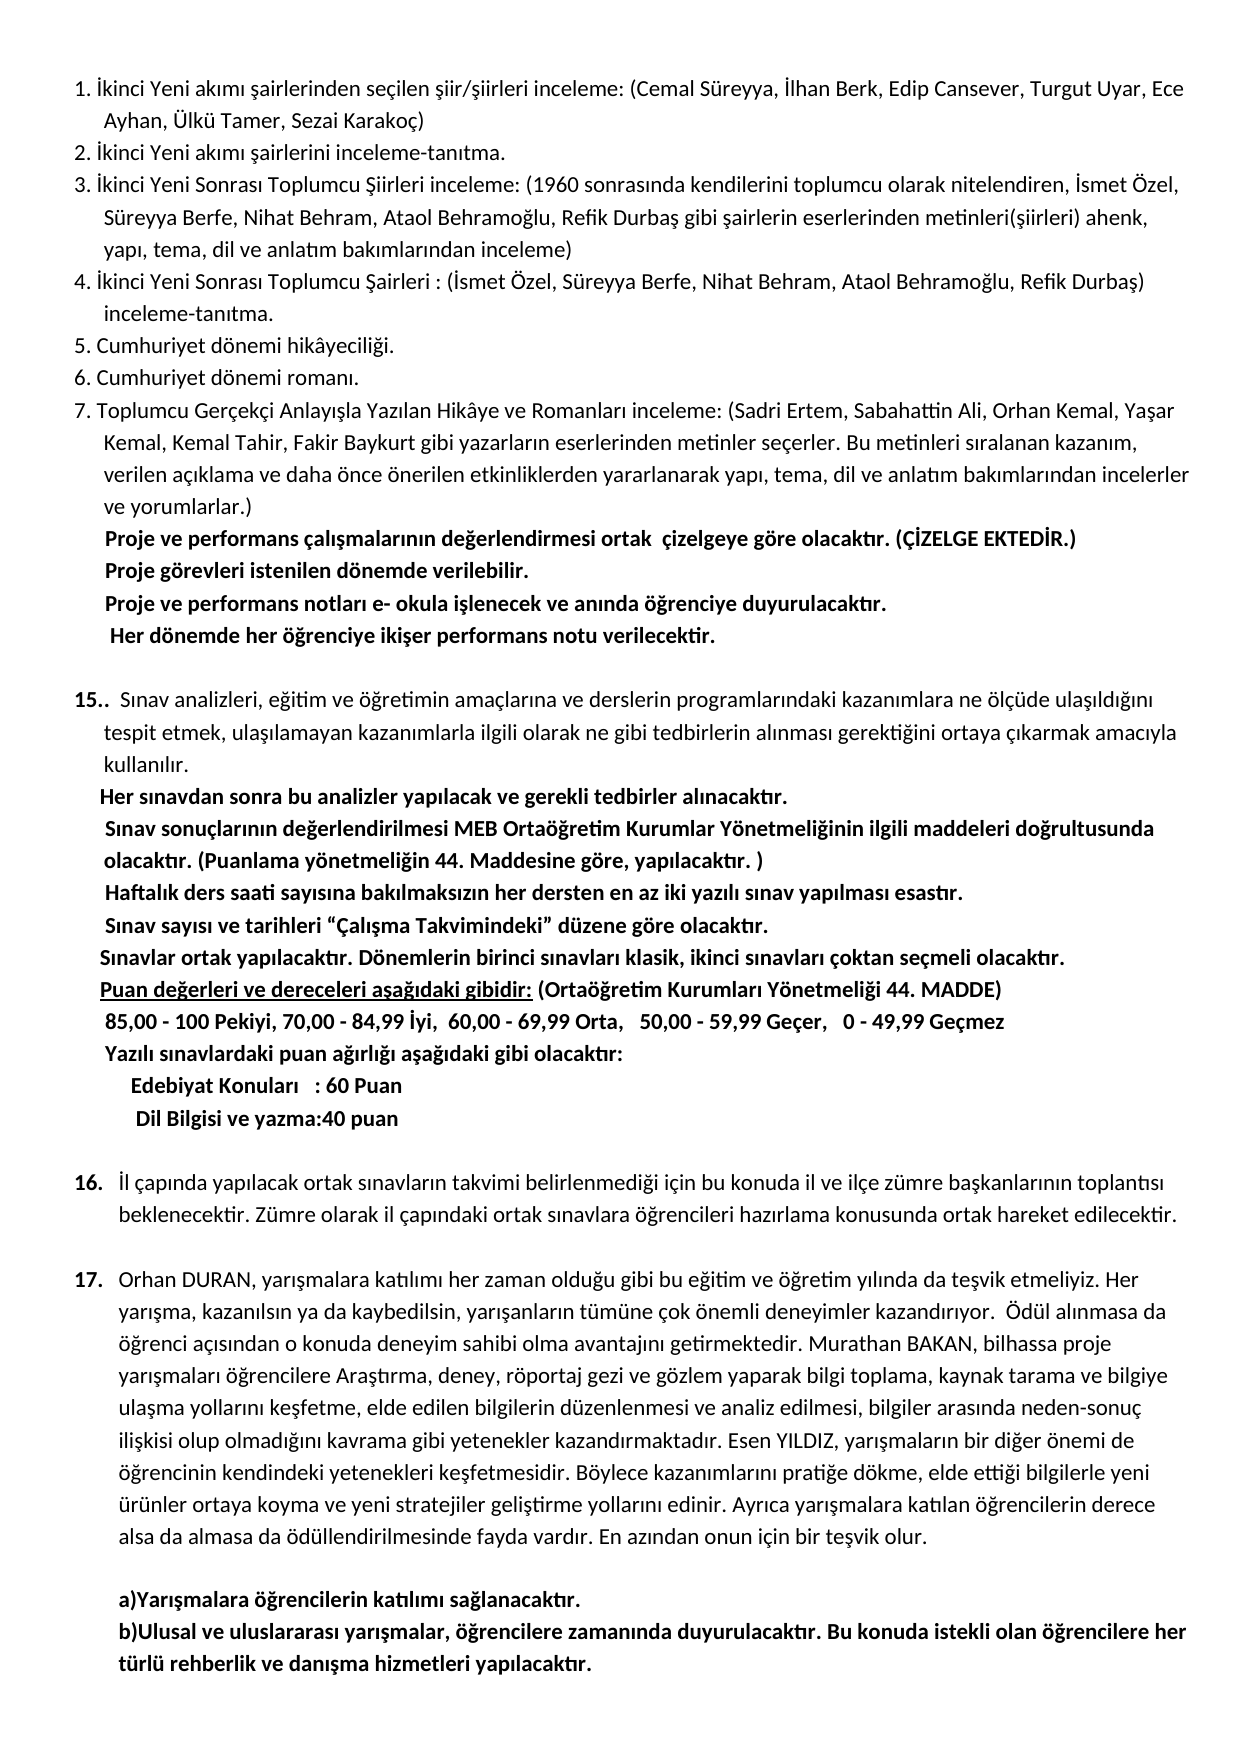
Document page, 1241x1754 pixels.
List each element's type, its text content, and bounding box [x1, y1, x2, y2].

list 6. Cumhuriyet dönemi romanı. [74, 363, 1196, 392]
list a)Yarışmalara öğrencilerin katılımı sağlanacaktır. [118, 1585, 1196, 1613]
list 3. İkinci Yeni Sonrası Toplumcu Şiirleri inceleme: (1960 sonrasında kendilerini toplumcu olarak nitelendiren, İsmet Özel, Süreyya Berfe, Nihat Behram, Ataol Behramoğlu, Refik Durbaş gibi şairlerin eserlerinden metinleri(şiirleri) ahenk, yapı, tema, dil ve anlatım bakımlarından inceleme) [74, 170, 1196, 263]
list Haftalık ders saati sayısına bakılmaksızın her dersten en az iki yazılı sınav yapılması esastır. [74, 878, 1196, 907]
list 2. İkinci Yeni akımı şairlerini inceleme-tanıtma. [74, 138, 1196, 166]
list İl çapında yapılacak ortak sınavların takvimi belirlenmediği için bu konuda il ve ilçe zümre başkanlarının toplantısı beklenecektir. Zümre olarak il çapındaki ortak sınavlara öğrencileri hazırlama konusunda ortak hareket edilecektir. [74, 1168, 1196, 1228]
list Dil Bilgisi ve yazma:40 puan [74, 1104, 1196, 1132]
list Sınav sonuçlarının değerlendirilmesi MEB Ortaöğretim Kurumlar Yönetmeliğinin ilgili maddeleri doğrultusunda olacaktır. (Puanlama yönetmeliğin 44. Maddesine göre, yapılacaktır. ) [74, 814, 1196, 874]
list 85,00 - 100 Pekiyi, 70,00 - 84,99 İyi, 60,00 - 69,99 Orta, 50,00 - 59,99 Geçer, 0 - 49,99 Geçmez [74, 1007, 1196, 1035]
list Yazılı sınavlardaki puan ağırlığı aşağıdaki gibi olacaktır: [74, 1039, 1196, 1067]
list Sınav sayısı ve tarihleri “Çalışma Takvimindeki” düzene göre olacaktır. [74, 911, 1196, 939]
list Puan değerleri ve dereceleri aşağıdaki gibidir: (Ortaöğretim Kurumları Yönetmeliği 44. MADDE) [74, 975, 1196, 1003]
list Sınavlar ortak yapılacaktır. Dönemlerin birinci sınavları klasik, ikinci sınavları çoktan seçmeli olacaktır. [74, 943, 1196, 971]
list 5. Cumhuriyet dönemi hikâyeciliği. [74, 331, 1196, 359]
list Proje görevleri istenilen dönemde verilebilir. [74, 557, 1196, 585]
list Proje ve performans çalışmalarının değerlendirmesi ortak çizelgeye göre olacaktır. (ÇİZELGE EKTEDİR.) [74, 524, 1196, 552]
list Orhan DURAN, yarışmalara katılımı her zaman olduğu gibi bu eğitim ve öğretim yılında da teşvik etmeliyiz. Her yarışma, kazanılsın ya da kaybedilsin, yarışanların tümüne çok önemli deneyimler kazandırıyor. Ödül alınmasa da öğrenci açısından o konuda deneyim sahibi olma avantajını getirmektedir. Murathan BAKAN, bilhassa proje yarışmaları öğrencilere Araştırma, deney, röportaj gezi ve gözlem yaparak bilgi toplama, kaynak tarama ve bilgiye ulaşma yollarını keşfetme, elde edilen bilgilerin düzenlenmesi ve analiz edilmesi, bilgiler arasında neden-sonuç ilişkisi olup olmadığını kavrama gibi yetenekler kazandırmaktadır. Esen YILDIZ, yarışmaların bir diğer önemi de öğrencinin kendindeki yetenekleri keşfetmesidir. Böylece kazanımlarını pratiğe dökme, elde ettiği bilgilerle yeni ürünler ortaya koyma ve yeni stratejiler geliştirme yollarını edinir. Ayrıca yarışmalara katılan öğrencilerin derece alsa da almasa da ödüllendirilmesinde fayda vardır. En azından onun için bir teşvik olur. [74, 1265, 1196, 1550]
list 4. İkinci Yeni Sonrası Toplumcu Şairleri : (İsmet Özel, Süreyya Berfe, Nihat Behram, Ataol Behramoğlu, Refik Durbaş) inceleme-tanıtma. [74, 267, 1196, 327]
list Edebiyat Konuları : 60 Puan [74, 1072, 1196, 1100]
list Her dönemde her öğrenciye ikişer performans notu verilecektir. [74, 621, 1196, 649]
list 1. İkinci Yeni akımı şairlerinden seçilen şiir/şiirleri inceleme: (Cemal Süreyya, İlhan Berk, Edip Cansever, Turgut Uyar, Ece Ayhan, Ülkü Tamer, Sezai Karakoç) [74, 74, 1196, 134]
list b)Ulusal ve uluslararası yarışmalar, öğrencilere zamanında duyurulacaktır. Bu konuda istekli olan öğrencilere her türlü rehberlik ve danışma hizmetleri yapılacaktır. [118, 1617, 1196, 1677]
list Proje ve performans notları e- okula işlenecek ve anında öğrenciye duyurulacaktır. [74, 589, 1196, 617]
list 7. Toplumcu Gerçekçi Anlayışla Yazılan Hikâye ve Romanları inceleme: (Sadri Ertem, Sabahattin Ali, Orhan Kemal, Yaşar Kemal, Kemal Tahir, Fakir Baykurt gibi yazarların eserlerinden metinler seçerler. Bu metinleri sıralanan kazanım, verilen açıklama ve daha önce önerilen etkinliklerden yararlanarak yapı, tema, dil ve anlatım bakımlarından incelerler ve yorumlarlar.) [74, 396, 1196, 520]
list . Sınav analizleri, eğitim ve öğretimin amaçlarına ve derslerin programlarındaki kazanımlara ne ölçüde ulaşıldığını tespit etmek, ulaşılamayan kazanımlarla ilgili olarak ne gibi tedbirlerin alınması gerektiğini ortaya çıkarmak amacıyla kullanılır. [74, 685, 1196, 778]
list Her sınavdan sonra bu analizler yapılacak ve gerekli tedbirler alınacaktır. [74, 782, 1196, 810]
